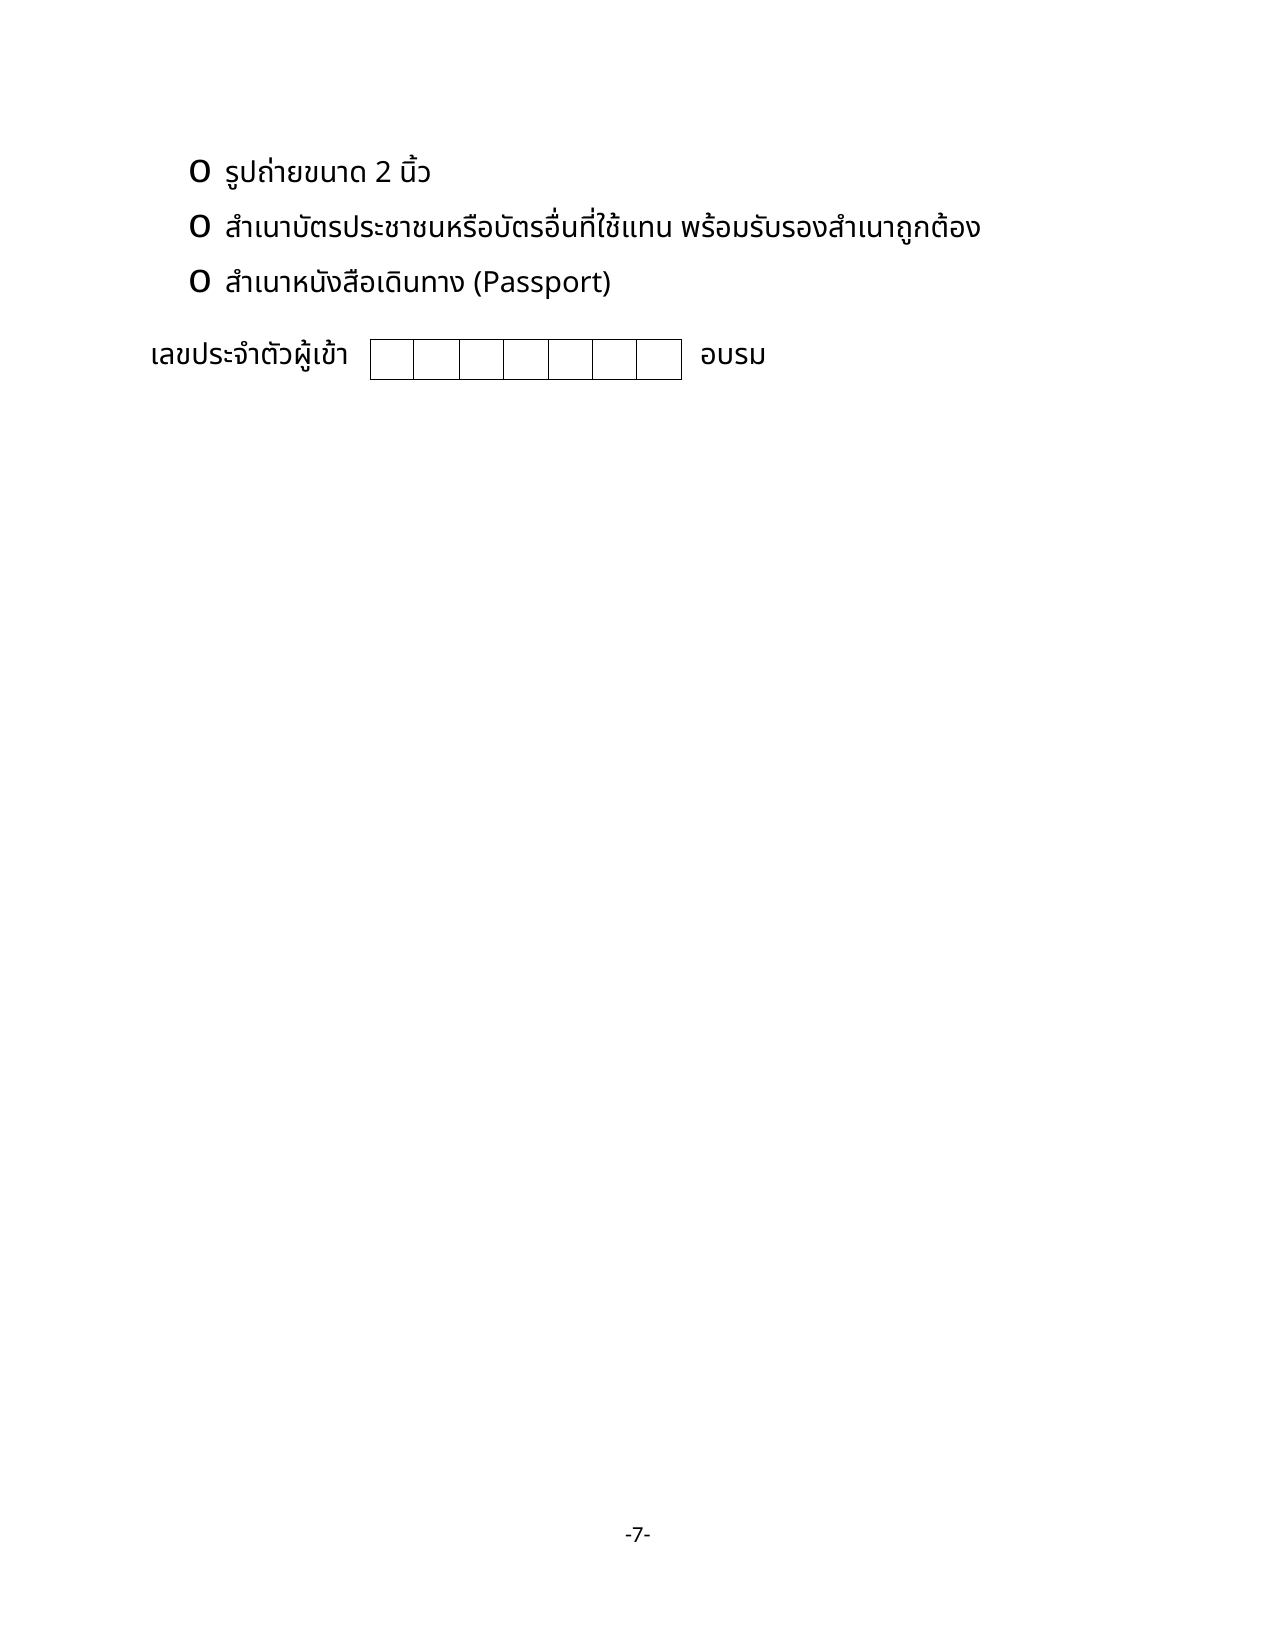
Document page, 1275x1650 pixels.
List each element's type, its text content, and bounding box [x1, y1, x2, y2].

list สำเนาหนังสือเดินทาง (Passport) [187, 257, 1125, 305]
table_header [593, 340, 636, 379]
table_header [549, 340, 592, 379]
table_header [371, 340, 413, 379]
list สำเนาบัตรประชาชนหรือบัตรอื่นที่ใช้แทน พร้อมรับรองสำเนาถูกต้อง [187, 203, 1125, 250]
table_header [460, 340, 503, 379]
table_header [504, 340, 548, 379]
text เลขประจำตัวผู้เข้าอบรม [150, 333, 1125, 377]
table_header [637, 340, 681, 379]
table_header [414, 340, 459, 379]
list รูปถ่ายขนาด 2 นิ้ว [187, 148, 1125, 196]
